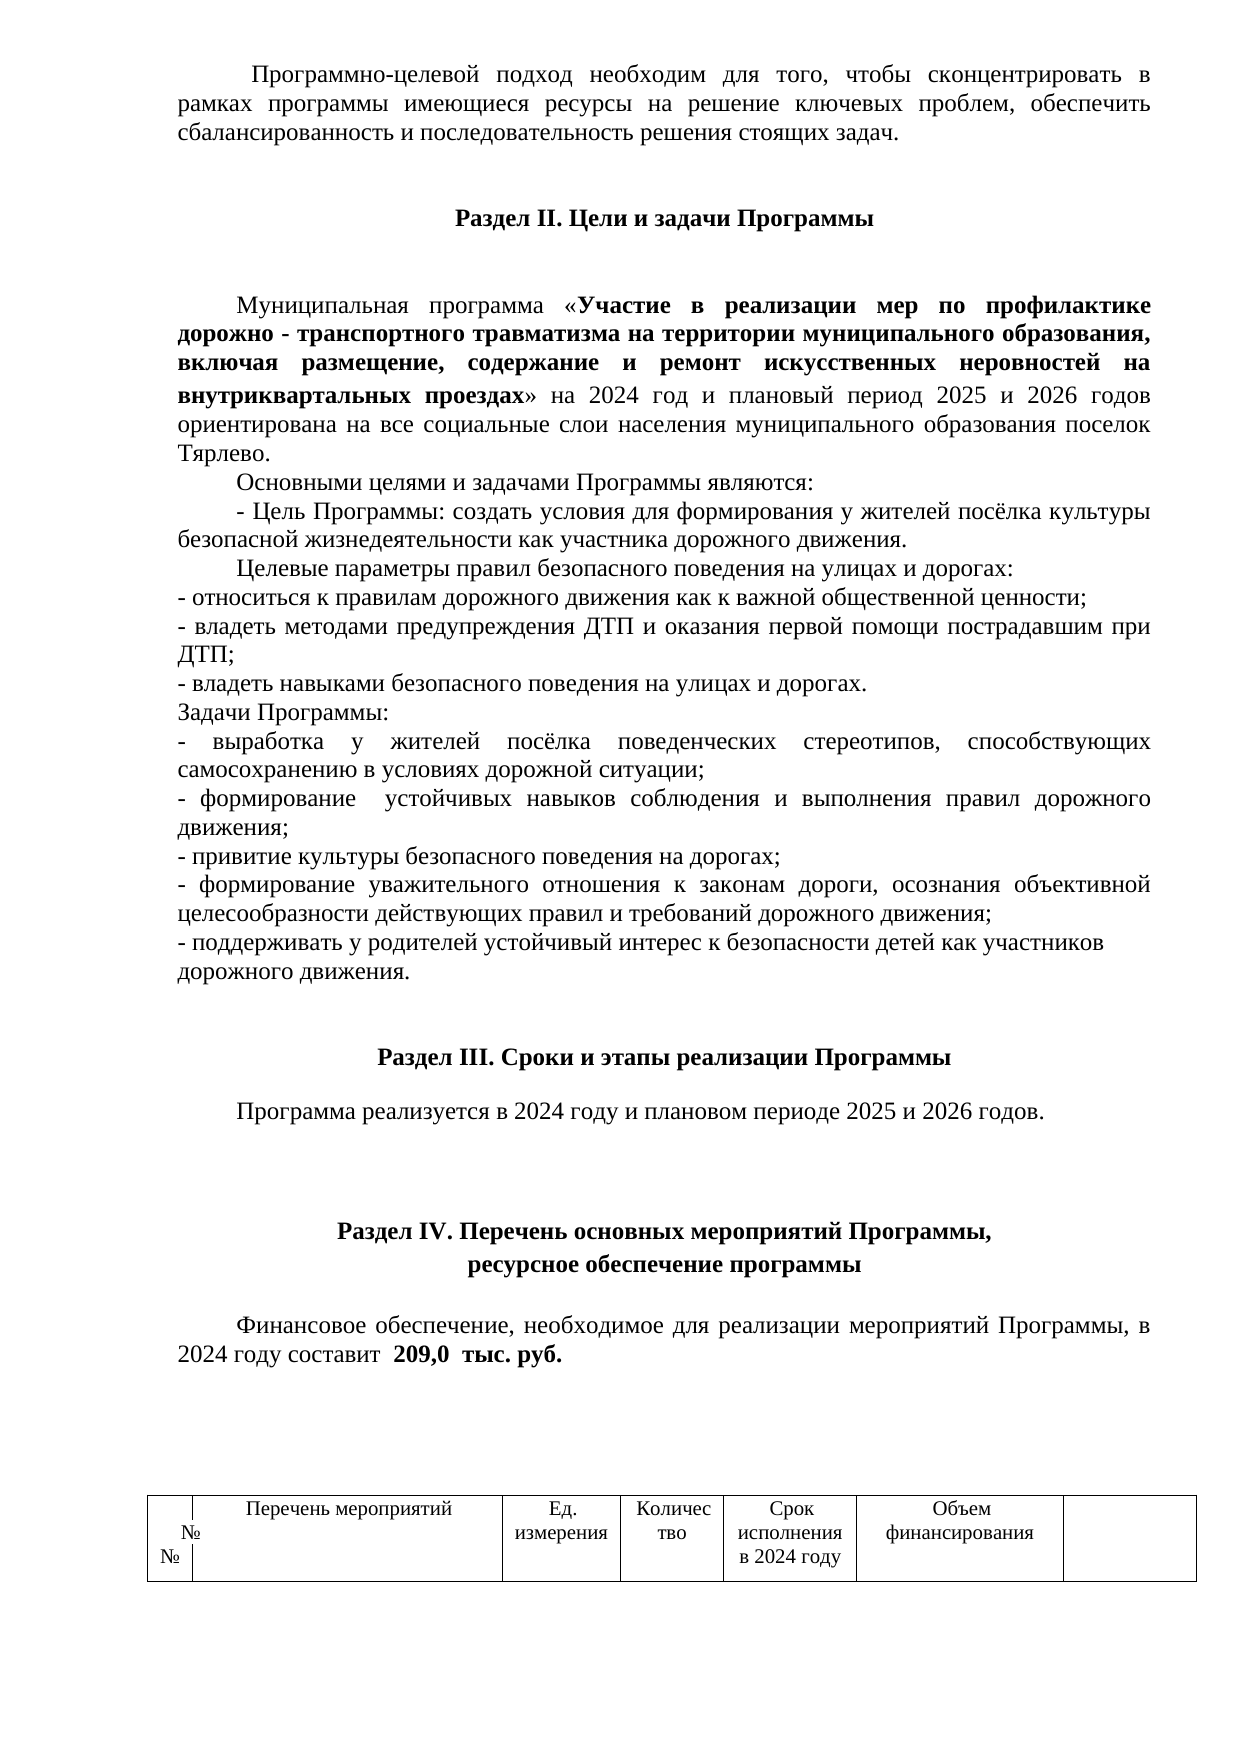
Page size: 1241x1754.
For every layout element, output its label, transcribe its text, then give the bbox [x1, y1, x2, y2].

text Программа реализуется в 2024 году и плановом периоде 2025 и 2026 годов. [177, 1096, 1152, 1125]
text Основными целями и задачами Программы являются: [177, 467, 1152, 496]
text - владеть методами предупреждения ДТП и оказания первой помощи пострадавшим при ДТП; [177, 611, 1152, 668]
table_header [724, 1496, 856, 1581]
text Программно-целевой подход необходим для того, чтобы сконцентрировать в рамках программы имеющиеся ресурсы на решение ключевых проблем, обеспечить сбалансированность и последовательность решения стоящих задач. [177, 59, 1152, 145]
text Целевые параметры правил безопасного поведения на улицах и дорогах: [177, 553, 1152, 582]
text - владеть навыками безопасного поведения на улицах и дорогах. [177, 668, 1152, 697]
text - Цель Программы: создать условия для формирования у жителей посёлка культуры безопасной жизнедеятельности как участника дорожного движения. [177, 496, 1152, 553]
text - относиться к правилам дорожного движения как к важной общественной ценности; [177, 582, 1152, 611]
list Раздел III. Сроки и этапы реализации Программы [177, 1042, 1152, 1071]
table_header Количество [621, 1496, 723, 1581]
list Раздел II. Цели и задачи Программы [177, 203, 1152, 232]
text - формирование устойчивых навыков соблюдения и выполнения правил дорожного движения; [177, 783, 1152, 841]
table_header Ед. измерения [503, 1496, 620, 1581]
table_header №№ [148, 1496, 192, 1581]
text - привитие культуры безопасного поведения на дорогах; [177, 841, 1152, 869]
list Раздел IV. Перечень основных мероприятий Программы, [177, 1216, 1152, 1244]
text - выработка у жителей посёлка поведенческих стереотипов, способствующих самосохранению в условиях дорожной ситуации; [177, 726, 1152, 783]
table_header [1064, 1496, 1196, 1581]
list ресурсное обеспечение программы [177, 1249, 1152, 1278]
text - поддерживать у родителей устойчивый интерес к безопасности детей как участников [177, 927, 1152, 956]
text Задачи Программы: [177, 697, 1152, 726]
list Финансовое обеспечение, необходимое для реализации мероприятий Программы, в 2024 году составит 209,0 тыс. руб. [177, 1311, 1152, 1368]
table_header Объем финансирования [857, 1496, 1063, 1581]
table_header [193, 1496, 502, 1581]
text Муниципальная программа «Участие в реализации мер по профилактике дорожно - транспортного травматизма на территории муниципального образования, включая размещение, содержание и ремонт искусственных неровностей на внутриквартальных проездах» на 2024 год и плановый период 2025 и 2026 годов ориентирована на все социальные слои населения муниципального образования поселок Тярлево. [177, 290, 1152, 467]
text дорожного движения. [177, 956, 1152, 984]
text - формирование уважительного отношения к законам дороги, осознания объективной целесообразности действующих правил и требований дорожного движения; [177, 869, 1152, 927]
